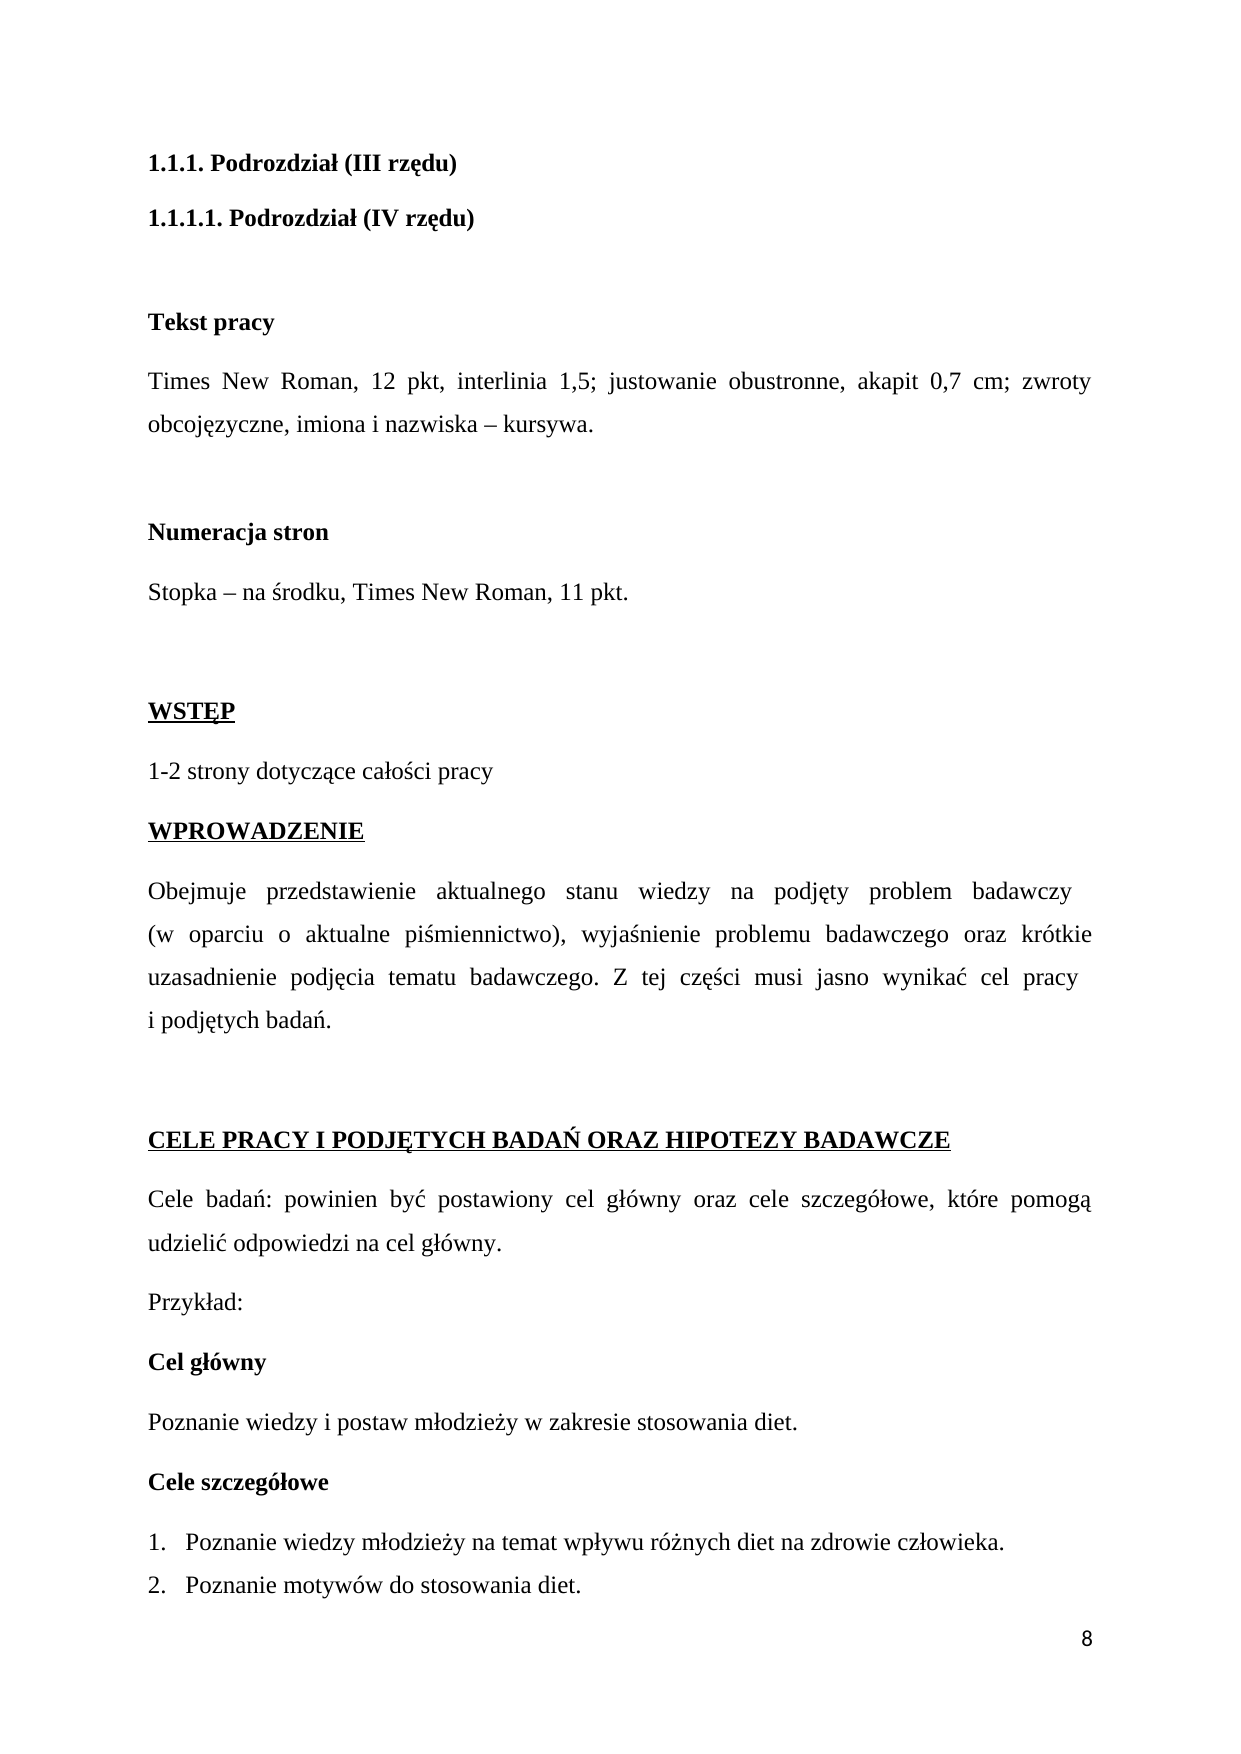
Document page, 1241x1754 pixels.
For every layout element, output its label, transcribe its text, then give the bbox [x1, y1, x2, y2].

text 1-2 strony dotyczące całości pracy [148, 756, 1093, 785]
text Obejmuje przedstawienie aktualnego stanu wiedzy na podjęty problem badawczy (w oparciu o aktualne piśmiennictwo), wyjaśnienie problemu badawczego oraz krótkie uzasadnienie podjęcia tematu badawczego. Z tej części musi jasno wynikać cel pracy i podjętych badań. [148, 876, 1093, 1034]
text 1.1.1.1. Podrozdział (IV rzędu) [148, 203, 1093, 232]
text Times New Roman, 12 pkt, interlinia 1,5; justowanie obustronne, akapit 0,7 cm; zwroty obcojęzyczne, imiona i nazwiska – kursywa. [148, 366, 1093, 438]
list Poznanie motywów do stosowania diet. [148, 1570, 1093, 1598]
text Poznanie wiedzy i postaw młodzieży w zakresie stosowania diet. [148, 1407, 1093, 1436]
text WSTĘP [148, 696, 1093, 725]
text Stopka – na środku, Times New Roman, 11 pkt. [148, 577, 1093, 606]
text Numeracja stron [148, 517, 1093, 546]
text CELE PRACY I PODJĘTYCH BADAŃ ORAZ HIPOTEZY BADAWCZE [148, 1125, 1093, 1153]
text WPROWADZENIE [148, 816, 1093, 845]
text 1.1.1. Podrozdział (III rzędu) [148, 148, 1093, 176]
text Przykład: [148, 1287, 1093, 1316]
text Cele szczegółowe [148, 1467, 1093, 1496]
text Cele badań: powinien być postawiony cel główny oraz cele szczegółowe, które pomogą udzielić odpowiedzi na cel główny. [148, 1184, 1093, 1256]
text Tekst pracy [148, 307, 1093, 335]
list Poznanie wiedzy młodzieży na temat wpływu różnych diet na zdrowie człowieka. [148, 1527, 1093, 1555]
text Cel główny [148, 1347, 1093, 1376]
